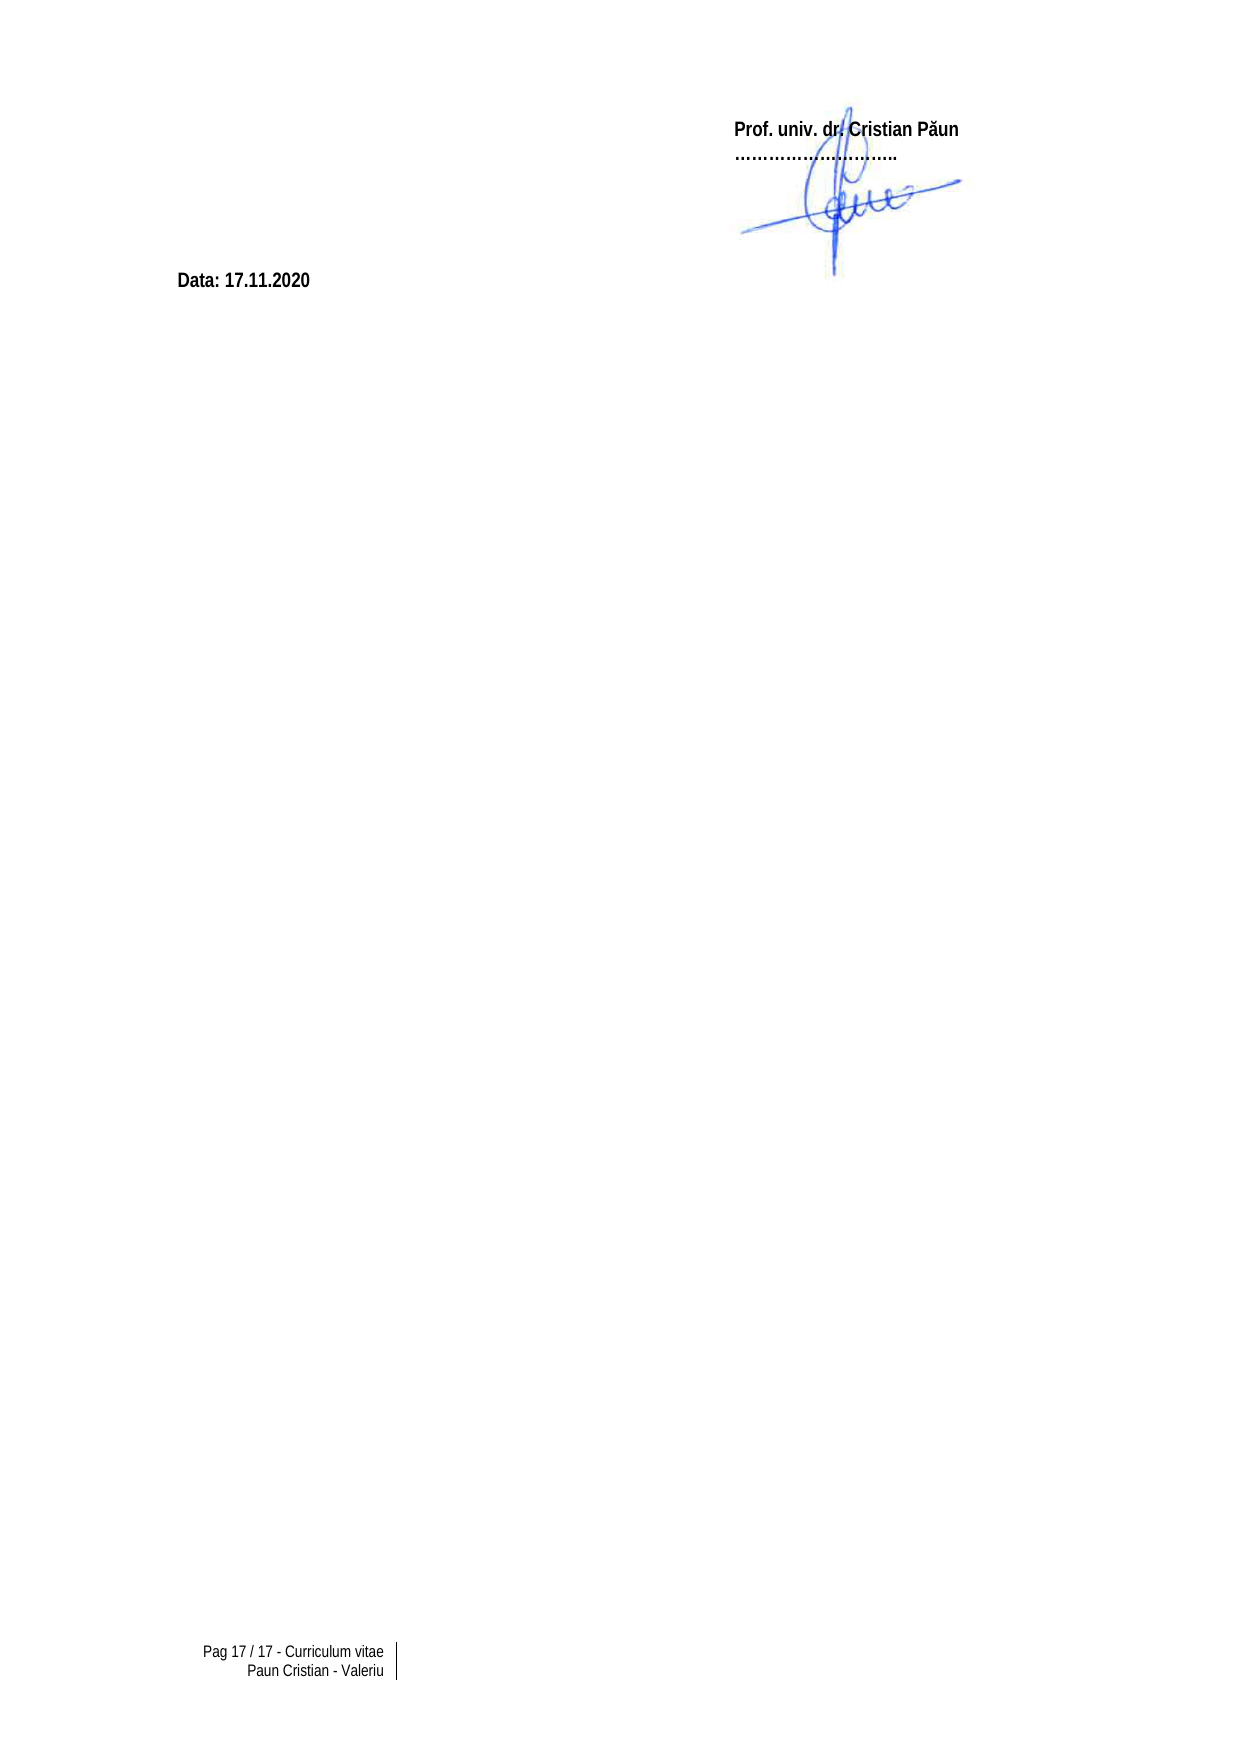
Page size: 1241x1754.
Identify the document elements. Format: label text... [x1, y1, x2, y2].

picture [708, 165, 999, 268]
text ……………………….. [59, 141, 1181, 165]
picture [708, 90, 999, 117]
text Prof. univ. dr. Cristian Păun [59, 117, 1181, 141]
text Data: 17.11.2020 [177, 268, 1181, 292]
